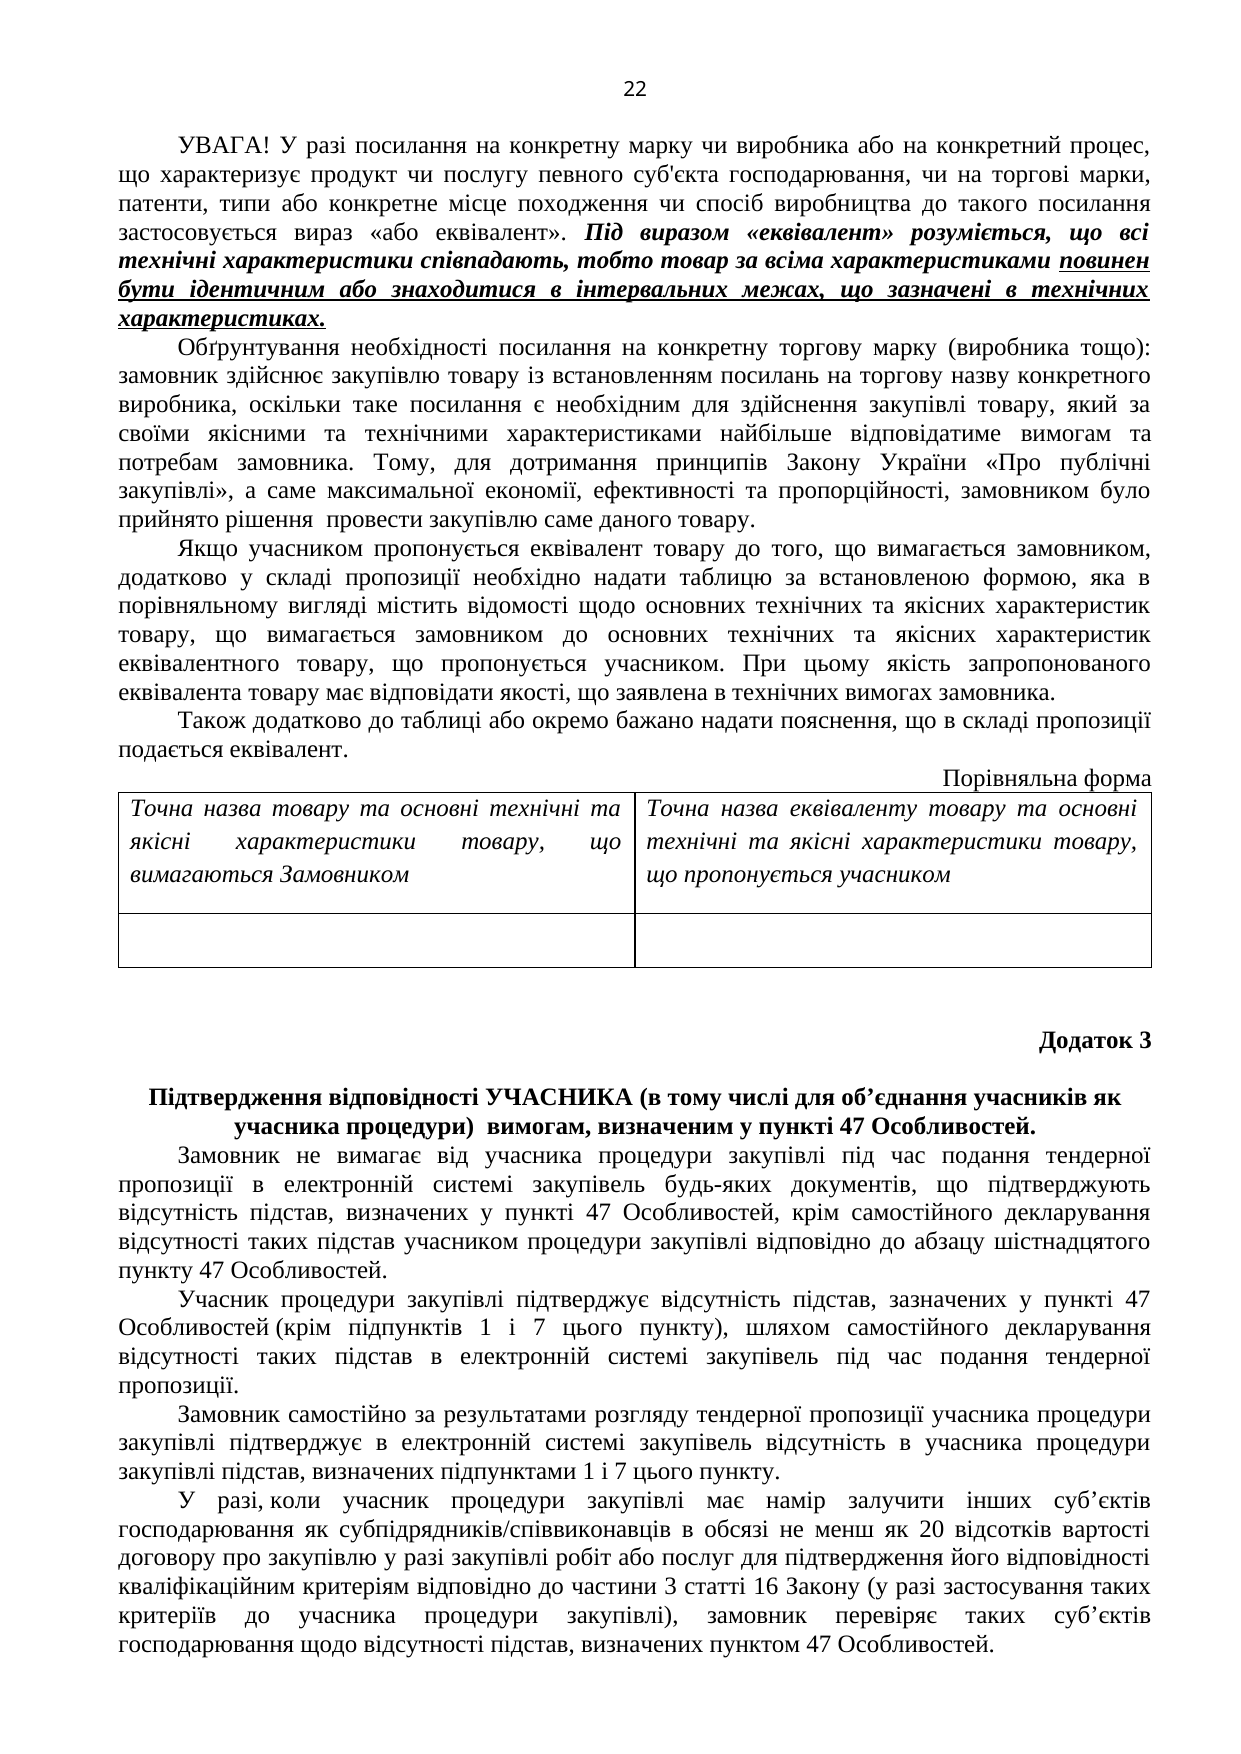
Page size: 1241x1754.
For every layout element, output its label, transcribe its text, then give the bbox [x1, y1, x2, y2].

text У разі, коли учасник процедури закупівлі має намір залучити інших суб’єктів господарювання як субпідрядників/співвиконавців в обсязі не менш як 20 відсотків вартості договору про закупівлю у разі закупівлі робіт або послуг для підтвердження його відповідності кваліфікаційним критеріям відповідно до частини 3 статті 16 Закону (у разі застосування таких критеріїв до учасника процедури закупівлі), замовник перевіряє таких суб’єктів господарювання щодо відсутності підстав, визначених пунктом 47 Особливостей. [118, 1485, 1152, 1657]
text Замовник не вимагає від учасника процедури закупівлі під час подання тендерної пропозиції в електронній системі закупівель будь-яких документів, що підтверджують відсутність підстав, визначених у пункті 47 Особливостей, крім самостійного декларування відсутності таких підстав учасником процедури закупівлі відповідно до абзацу шістнадцятого пункту 47 Особливостей. [118, 1140, 1152, 1284]
text Обґрунтування необхідності посилання на конкретну торгову марку (виробника тощо): замовник здійснює закупівлю товару із встановленням посилань на торгову назву конкретного виробника, оскільки таке посилання є необхідним для здійснення закупівлі товару, який за своїми якісними та технічними характеристиками найбільше відповідатиме вимогам та потребам замовника. Тому, для дотримання принципів Закону України «Про публічні закупівлі», а саме максимальної економії, ефективності та пропорційності, замовником було прийнято рішення провести закупівлю саме даного товару. [118, 332, 1152, 533]
text Замовник самостійно за результатами розгляду тендерної пропозиції учасника процедури закупівлі підтверджує в електронній системі закупівель відсутність в учасника процедури закупівлі підстав, визначених підпунктами 1 і 7 цього пункту. [118, 1399, 1152, 1485]
table_cell [636, 914, 1151, 967]
text Підтвердження відповідності УЧАСНИКА (в тому числі для об’єднання учасників як учасника процедури) вимогам, визначеним у пункті 47 Особливостей. [118, 1082, 1152, 1140]
text Учасник процедури закупівлі підтверджує відсутність підстав, зазначених у пункті 47 Особливостей (крім підпунктів 1 і 7 цього пункту), шляхом самостійного декларування відсутності таких підстав в електронній системі закупівель під час подання тендерної пропозиції. [118, 1284, 1152, 1399]
table_cell [119, 914, 634, 967]
text Якщо учасником пропонується еквівалент товару до того, що вимагається замовником, додатково у складі пропозиції необхідно надати таблицю за встановленою формою, яка в порівняльному вигляді містить відомості щодо основних технічних та якісних характеристик товару, що вимагається замовником до основних технічних та якісних характеристик еквівалентного товару, що пропонується учасником. При цьому якість запропонованого еквівалента товару має відповідати якості, що заявлена в технічних вимогах замовника. [118, 533, 1152, 706]
table_header Точна назва еквіваленту товару та основні технічні та якісні характеристики товару, що пропонується учасником [636, 793, 1151, 912]
text Додаток 3 [118, 1025, 1152, 1054]
text Також додатково до таблиці або окремо бажано надати пояснення, що в складі пропозиції подається еквівалент. [118, 706, 1152, 763]
text УВАГА! У разі посилання на конкретну марку чи виробника або на конкретний процес, що характеризує продукт чи послугу певного суб'єкта господарювання, чи на торгові марки, патенти, типи або конкретне місце походження чи спосіб виробництва до такого посилання застосовується вираз «або еквівалент». Під виразом «еквівалент» розуміється, що всі технічні характеристики співпадають, тобто товар за всіма характеристиками повинен бути ідентичним або знаходитися в інтервальних межах, що зазначені в технічних характеристиках. [118, 131, 1152, 332]
text Порівняльна форма [118, 763, 1152, 792]
table_header Точна назва товару та основні технічні та якісні характеристики товару, що вимагаються Замовником [119, 793, 634, 912]
